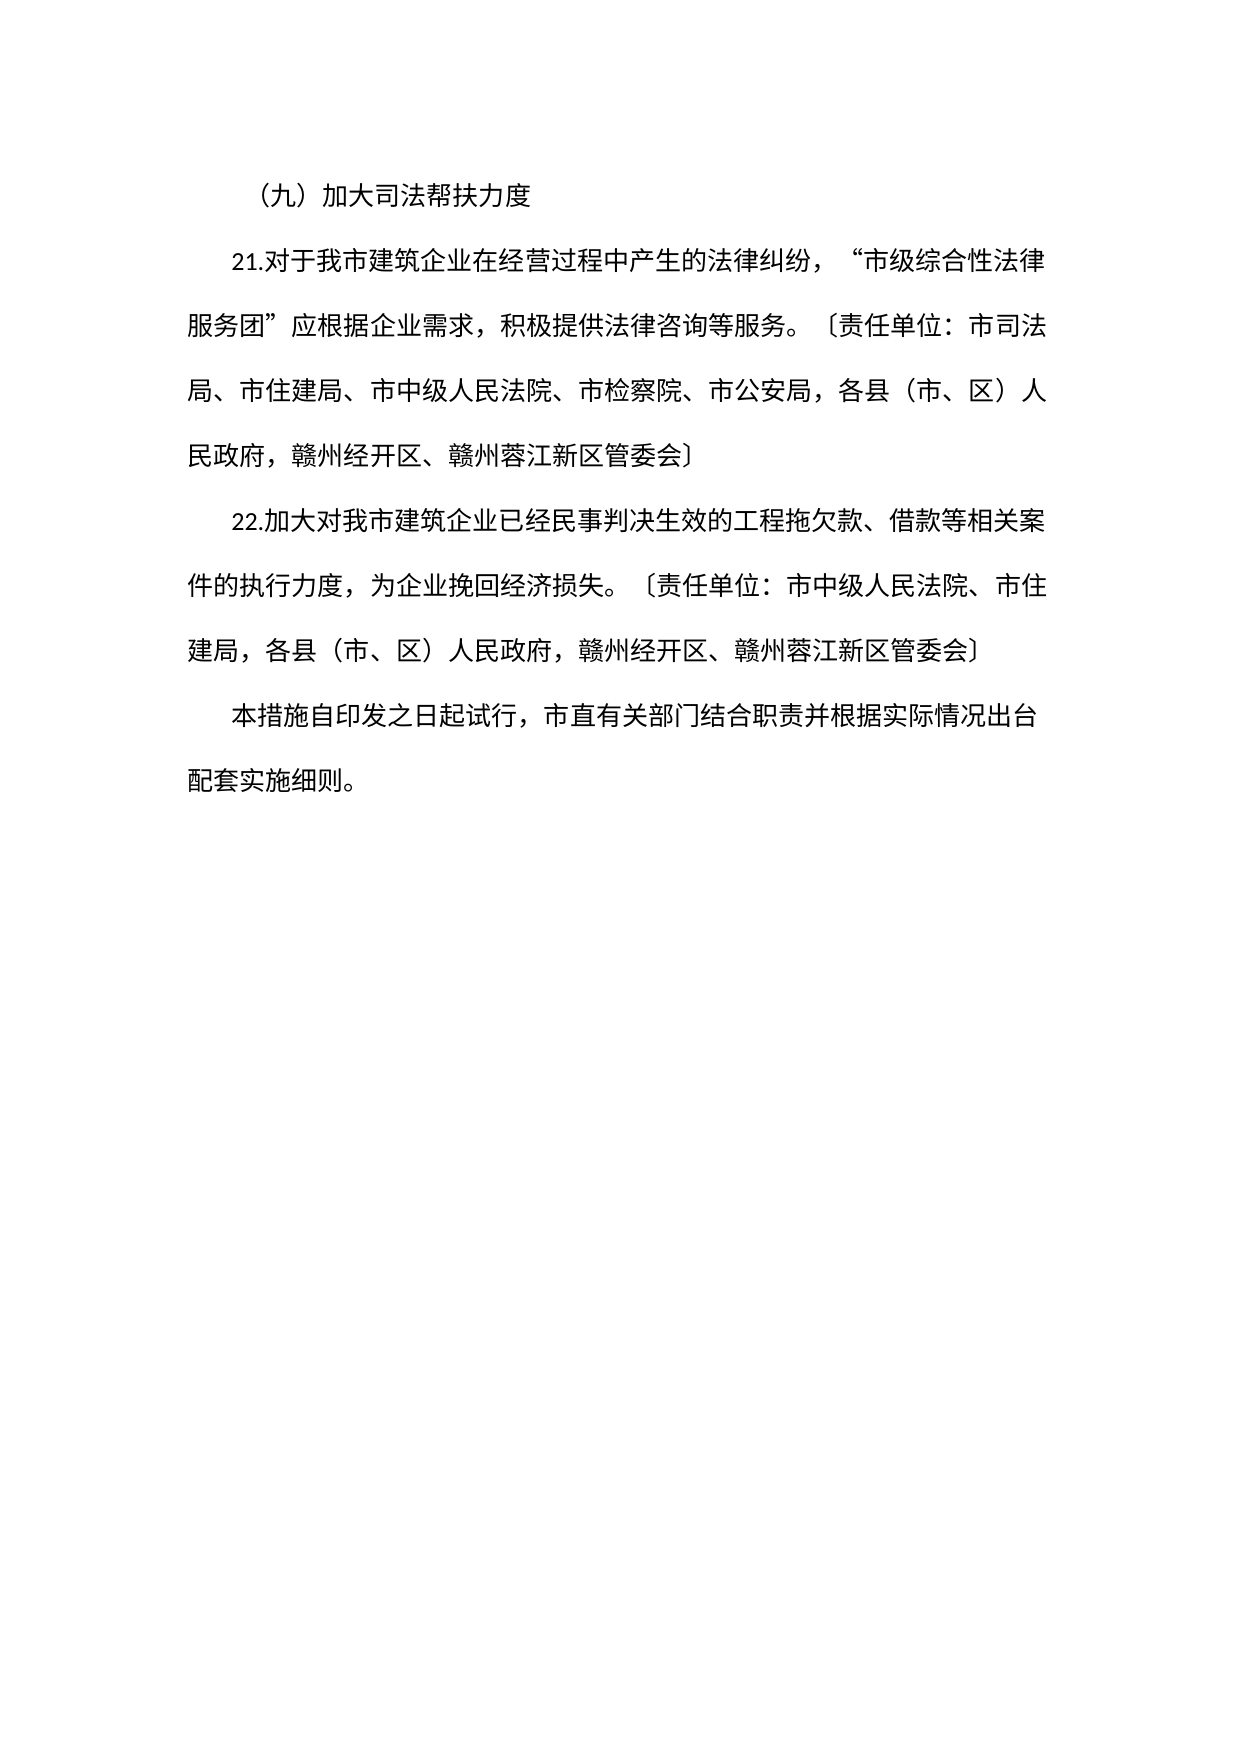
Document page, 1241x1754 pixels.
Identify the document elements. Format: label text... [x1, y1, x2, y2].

text 本措施自印发之日起试行，市直有关部门结合职责并根据实际情况出台配套实施细则。 [187, 682, 1053, 812]
text 22.加大对我市建筑企业已经民事判决生效的工程拖欠款、借款等相关案件的执行力度，为企业挽回经济损失。〔责任单位：市中级人民法院、市住建局，各县（市、区）人民政府，赣州经开区、赣州蓉江新区管委会〕 [187, 487, 1053, 682]
text （九）加大司法帮扶力度 [187, 162, 1053, 227]
text 21.对于我市建筑企业在经营过程中产生的法律纠纷，“市级综合性法律服务团”应根据企业需求，积极提供法律咨询等服务。〔责任单位：市司法局、市住建局、市中级人民法院、市检察院、市公安局，各县（市、区）人民政府，赣州经开区、赣州蓉江新区管委会〕 [187, 227, 1053, 487]
